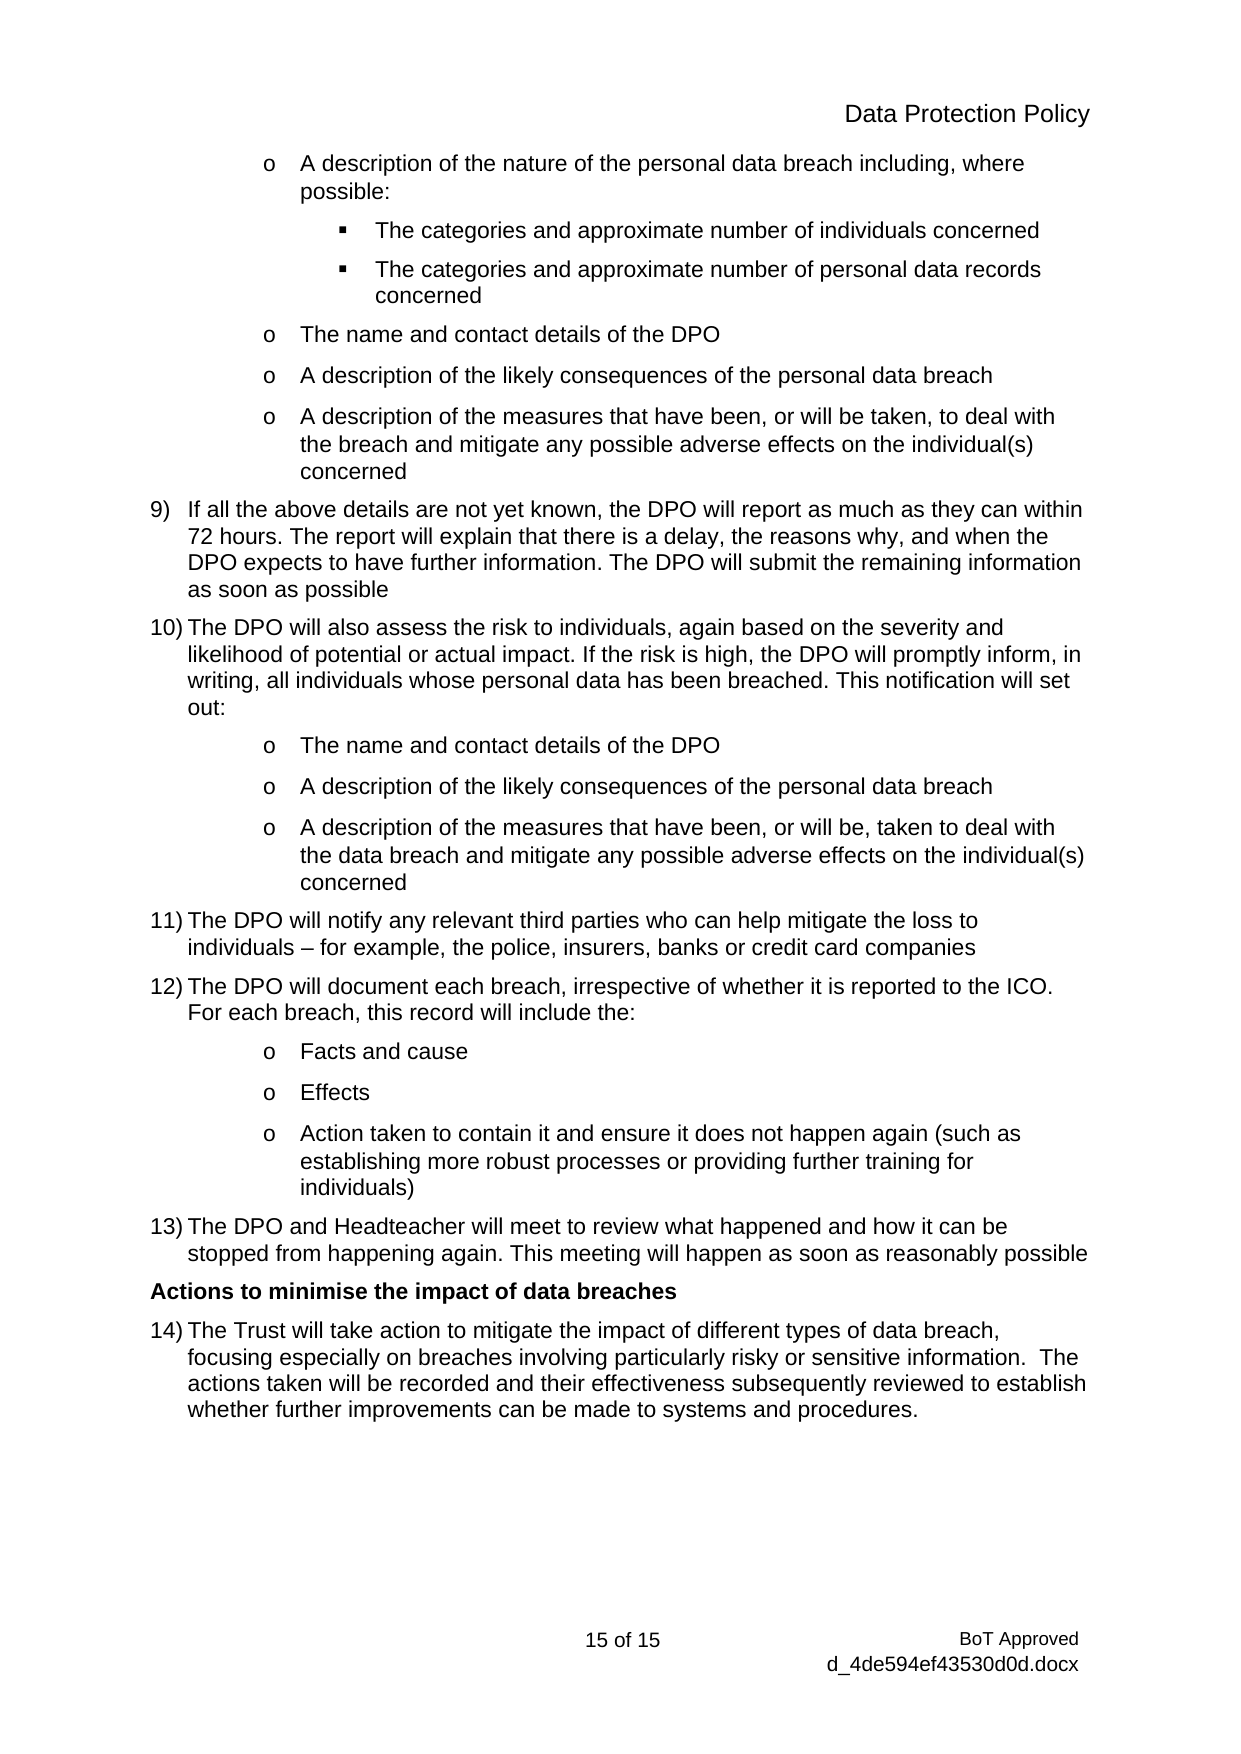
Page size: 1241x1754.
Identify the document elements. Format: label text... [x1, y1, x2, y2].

list A description of the measures that have been, or will be, taken to deal with the data breach and mitigate any possible adverse effects on the individual(s) concerned [262, 814, 1090, 895]
list A description of the likely consequences of the personal data breach [262, 773, 1090, 801]
list A description of the likely consequences of the personal data breach [262, 362, 1090, 390]
list The DPO will document each breach, irrespective of whether it is reported to the ICO. For each breach, this record will include the: [150, 973, 1090, 1025]
list If all the above details are not yet known, the DPO will report as much as they can within 72 hours. The report will explain that there is a delay, the reasons why, and when the DPO expects to have further information. The DPO will submit the remaining information as soon as possible [150, 496, 1090, 602]
text Actions to minimise the impact of data breaches [150, 1278, 1090, 1305]
list A description of the nature of the personal data breach including, where possible: [262, 150, 1090, 205]
list The name and contact details of the DPO [262, 321, 1090, 349]
list Effects [262, 1079, 1090, 1107]
list The categories and approximate number of personal data records concerned [337, 256, 1090, 309]
list The DPO will also assess the risk to individuals, again based on the severity and likelihood of potential or actual impact. If the risk is high, the DPO will promptly inform, in writing, all individuals whose personal data has been breached. This notification will set out: [150, 614, 1090, 720]
list The name and contact details of the DPO [262, 732, 1090, 761]
list The DPO and Headteacher will meet to review what happened and how it can be stopped from happening again. This meeting will happen as soon as reasonably possible [150, 1213, 1090, 1266]
list Action taken to contain it and ensure it does not happen again (such as establishing more robust processes or providing further training for individuals) [262, 1119, 1090, 1201]
list The categories and approximate number of individuals concerned [337, 217, 1090, 243]
list A description of the measures that have been, or will be taken, to deal with the breach and mitigate any possible adverse effects on the individual(s) concerned [262, 403, 1090, 484]
list The Trust will take action to mitigate the impact of different types of data breach, focusing especially on breaches involving particularly risky or sensitive information. The actions taken will be recorded and their effectiveness subsequently reviewed to establish whether further improvements can be made to systems and procedures. [150, 1317, 1090, 1423]
list Facts and cause [262, 1038, 1090, 1066]
list The DPO will notify any relevant third parties who can help mitigate the loss to individuals – for example, the police, insurers, banks or credit card companies [150, 907, 1090, 960]
